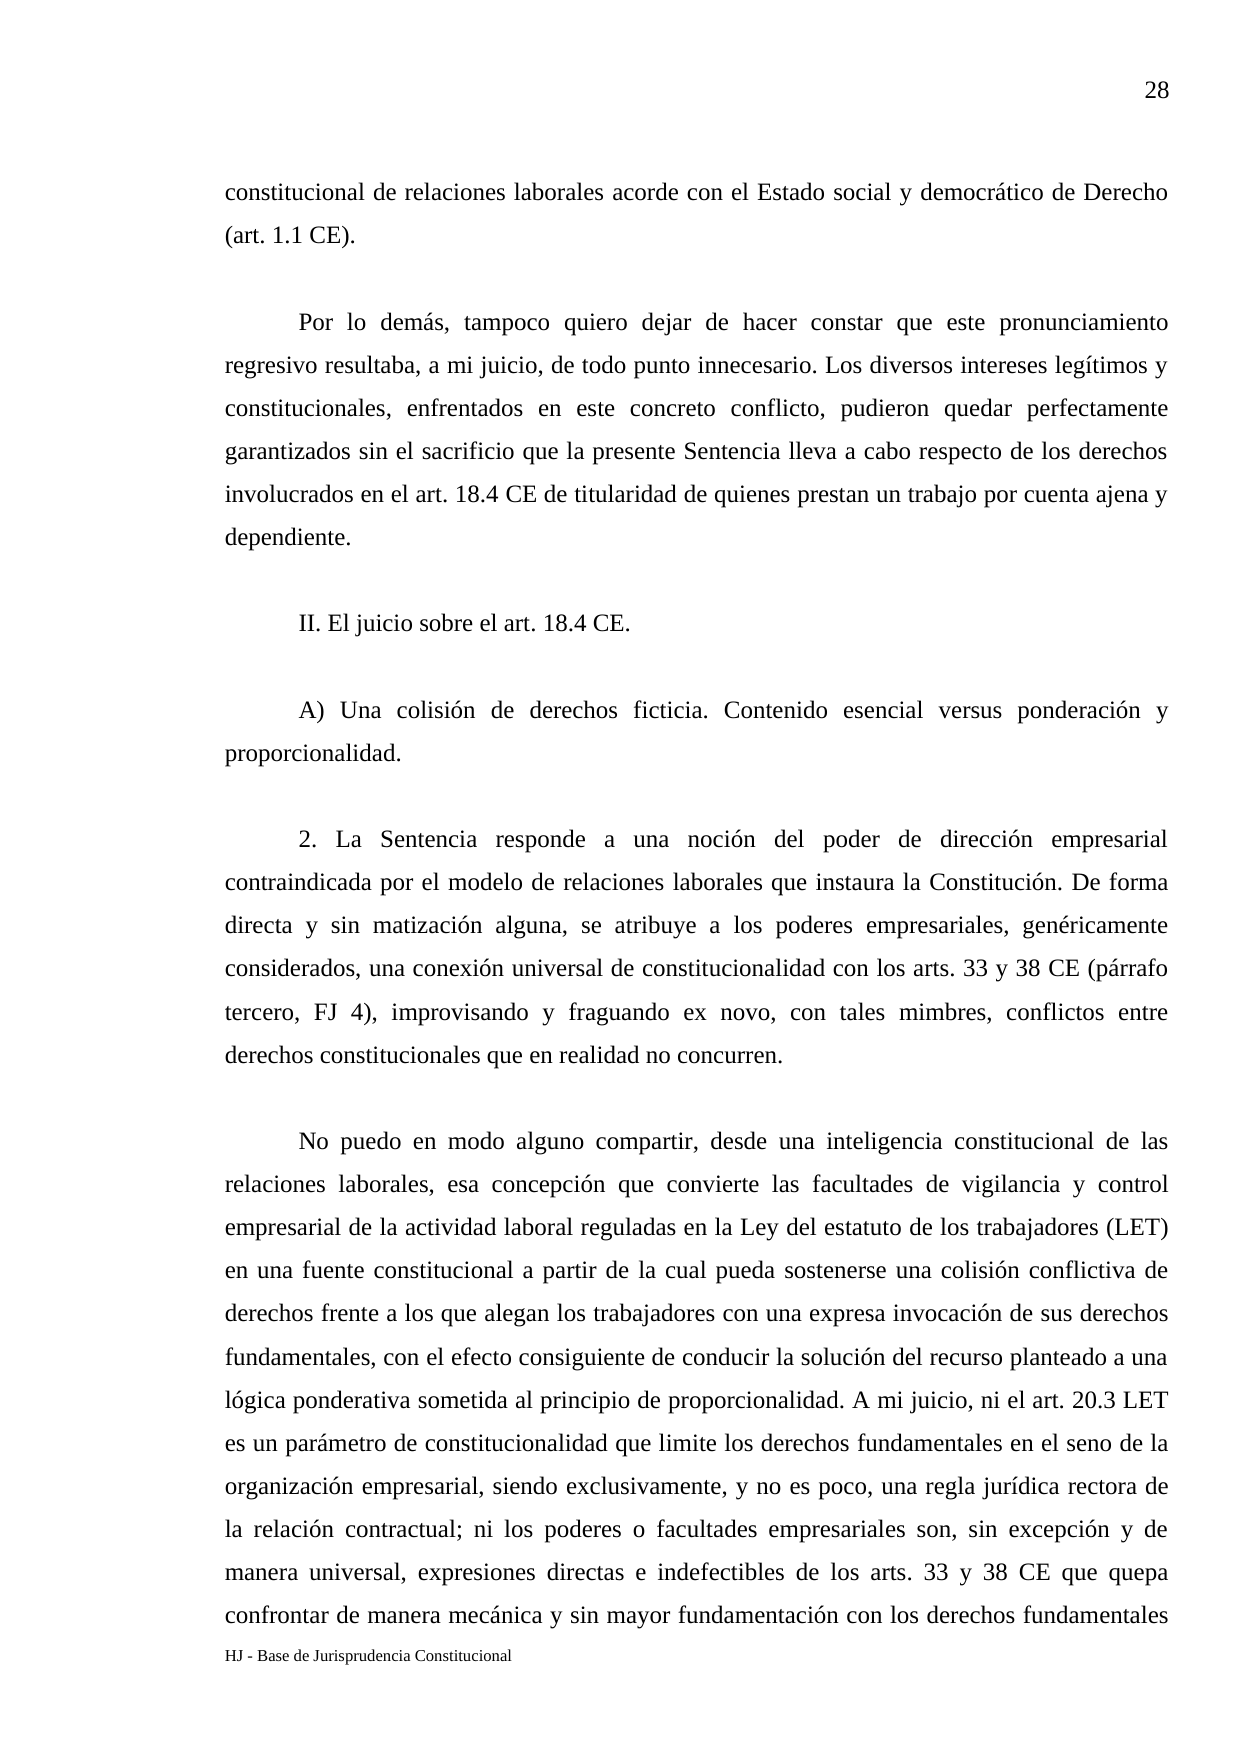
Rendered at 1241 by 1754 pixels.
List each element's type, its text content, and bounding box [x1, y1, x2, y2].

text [224, 177, 1169, 249]
text Por lo demás, tampoco quiero dejar de hacer constar que este pronunciamiento regresivo resultaba, a mi juicio, de todo punto innecesario. Los diversos intereses legítimos y constitucionales, enfrentados en este concreto conflicto, pudieron quedar perfectamente garantizados sin el sacrificio que la presente Sentencia lleva a cabo respecto de los derechos involucrados en el art. 18.4 CE de titularidad de quienes prestan un trabajo por cuenta ajena y dependiente. [224, 307, 1169, 551]
text A) Una colisión de derechos ficticia. Contenido esencial versus ponderación y proporcionalidad. [224, 695, 1169, 767]
text II. El juicio sobre el art. 18.4 CE. [224, 608, 1169, 637]
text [224, 1126, 1169, 1629]
text 2. La Sentencia responde a una noción del poder de dirección empresarial contraindicada por el modelo de relaciones laborales que instaura la Constitución. De forma directa y sin matización alguna, se atribuye a los poderes empresariales, genéricamente considerados, una conexión universal de constitucionalidad con los arts. 33 y 38 CE (párrafo tercero, FJ 4), improvisando y fraguando ex novo, con tales mimbres, conflictos entre derechos constitucionales que en realidad no concurren. [224, 824, 1169, 1068]
